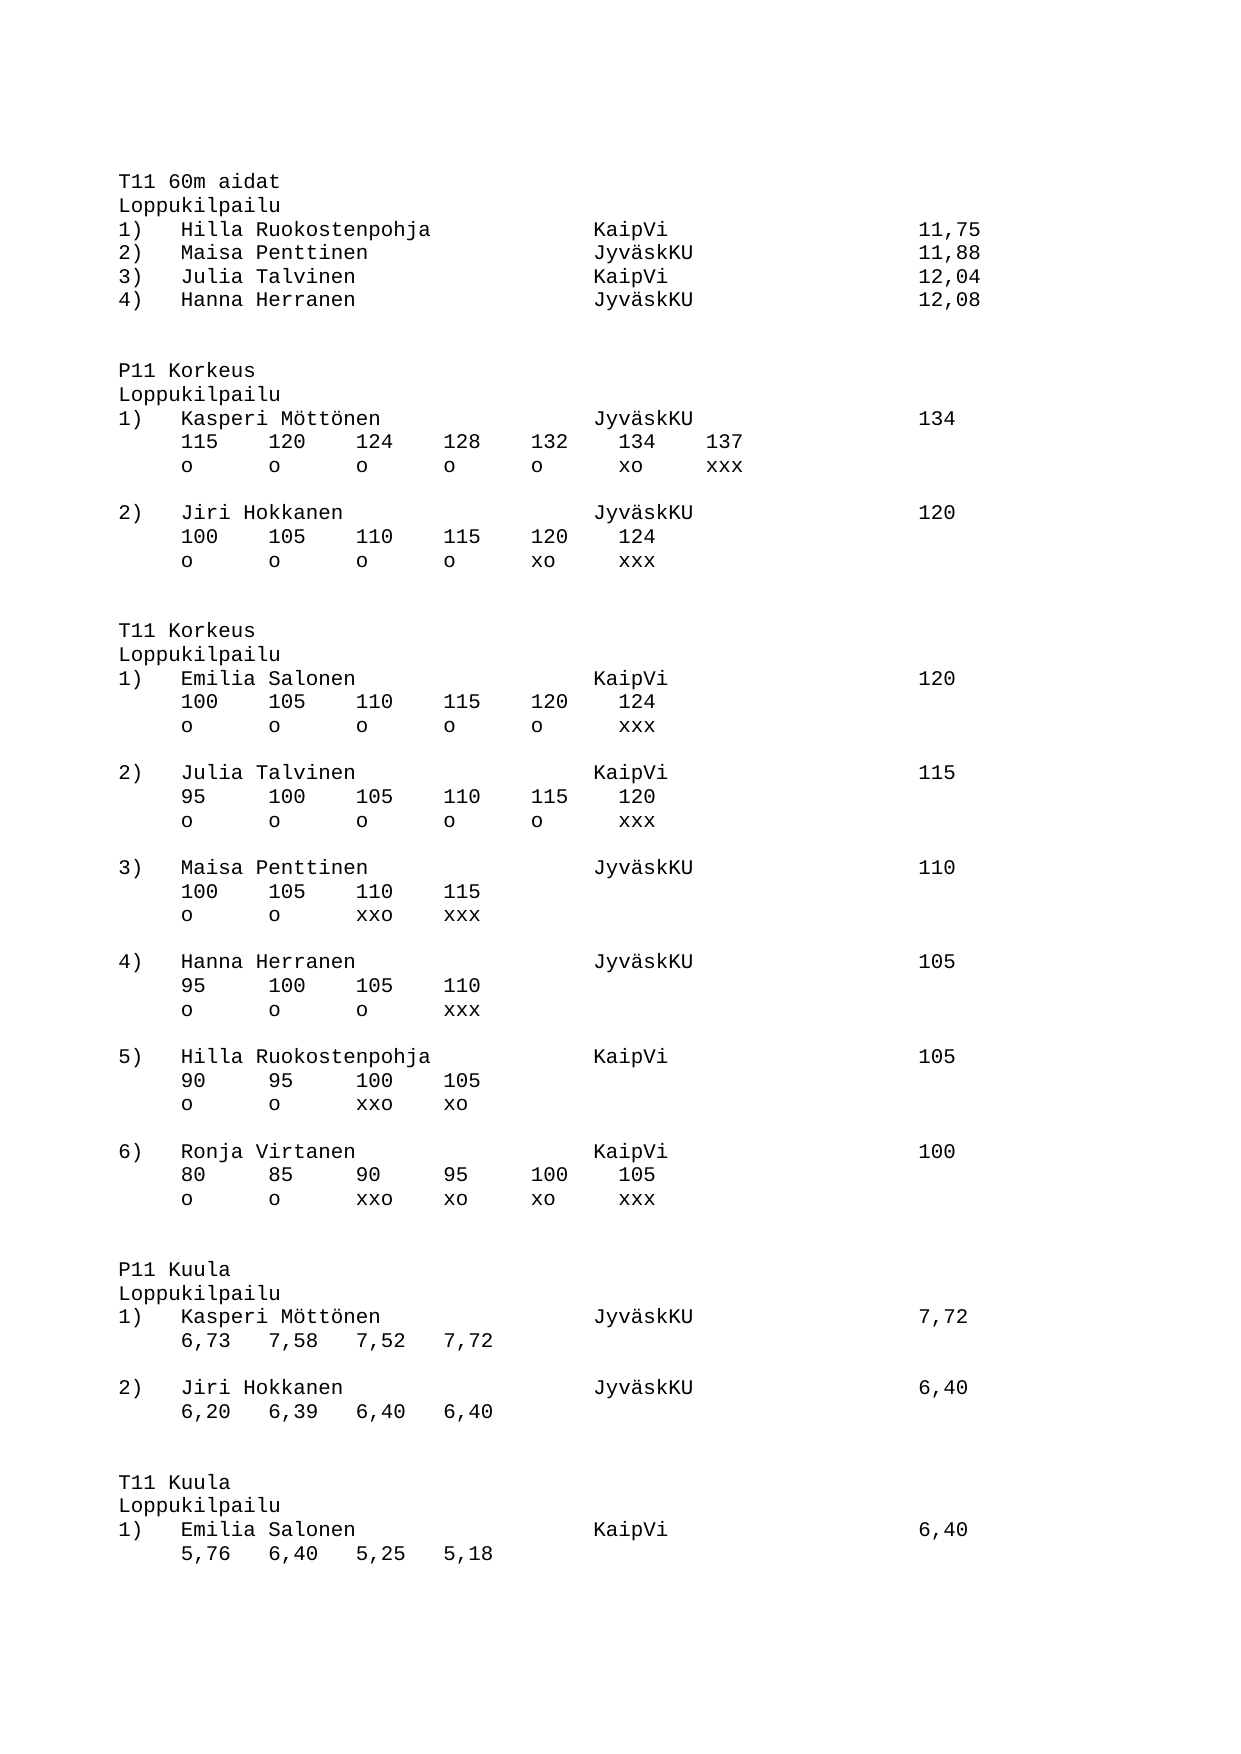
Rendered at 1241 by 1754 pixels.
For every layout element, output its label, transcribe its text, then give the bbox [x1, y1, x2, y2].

text 115 120 124 128 132 134 137 [118, 431, 1122, 455]
text Loppukilpailu [118, 384, 1122, 408]
text 3) Julia Talvinen KaipVi 12,04 [118, 266, 1122, 289]
text o o xxo xo xo xxx [118, 1188, 1122, 1212]
text 6,20 6,39 6,40 6,40 [118, 1401, 1122, 1424]
text 2) Julia Talvinen KaipVi 115 [118, 762, 1122, 786]
text 2) Maisa Penttinen JyväskKU 11,88 [118, 242, 1122, 266]
text 80 85 90 95 100 105 [118, 1164, 1122, 1188]
text 5,76 6,40 5,25 5,18 [118, 1543, 1122, 1566]
text 90 95 100 105 [118, 1070, 1122, 1093]
text 1) Kasperi Möttönen JyväskKU 7,72 [118, 1306, 1122, 1330]
text 1) Hilla Ruokostenpohja KaipVi 11,75 [118, 218, 1122, 242]
text 5) Hilla Ruokostenpohja KaipVi 105 [118, 1046, 1122, 1070]
text 2) Jiri Hokkanen JyväskKU 120 [118, 502, 1122, 526]
text Loppukilpailu [118, 644, 1122, 668]
text o o o o xo xxx [118, 549, 1122, 573]
text Loppukilpailu [118, 1283, 1122, 1306]
text 4) Hanna Herranen JyväskKU 12,08 [118, 289, 1122, 313]
text o o o o o xxx [118, 810, 1122, 833]
text 3) Maisa Penttinen JyväskKU 110 [118, 857, 1122, 881]
text 100 105 110 115 120 124 [118, 526, 1122, 549]
text o o o o o xxx [118, 715, 1122, 739]
text 100 105 110 115 120 124 [118, 691, 1122, 715]
text o o xxo xxx [118, 904, 1122, 928]
text 6,73 7,58 7,52 7,72 [118, 1330, 1122, 1353]
text T11 Kuula [118, 1472, 1122, 1495]
text 1) Kasperi Möttönen JyväskKU 134 [118, 408, 1122, 431]
text o o xxo xo [118, 1093, 1122, 1117]
text 100 105 110 115 [118, 881, 1122, 904]
text 95 100 105 110 115 120 [118, 786, 1122, 810]
text P11 Kuula [118, 1259, 1122, 1283]
text 1) Emilia Salonen KaipVi 6,40 [118, 1519, 1122, 1543]
text T11 Korkeus [118, 621, 1122, 644]
text 6) Ronja Virtanen KaipVi 100 [118, 1141, 1122, 1164]
text T11 60m aidat [118, 171, 1122, 195]
text o o o xxx [118, 999, 1122, 1022]
text o o o o o xo xxx [118, 455, 1122, 479]
text 95 100 105 110 [118, 975, 1122, 999]
text 4) Hanna Herranen JyväskKU 105 [118, 952, 1122, 975]
text Loppukilpailu [118, 195, 1122, 218]
text 2) Jiri Hokkanen JyväskKU 6,40 [118, 1377, 1122, 1401]
text P11 Korkeus [118, 360, 1122, 384]
text Loppukilpailu [118, 1495, 1122, 1519]
text 1) Emilia Salonen KaipVi 120 [118, 668, 1122, 691]
